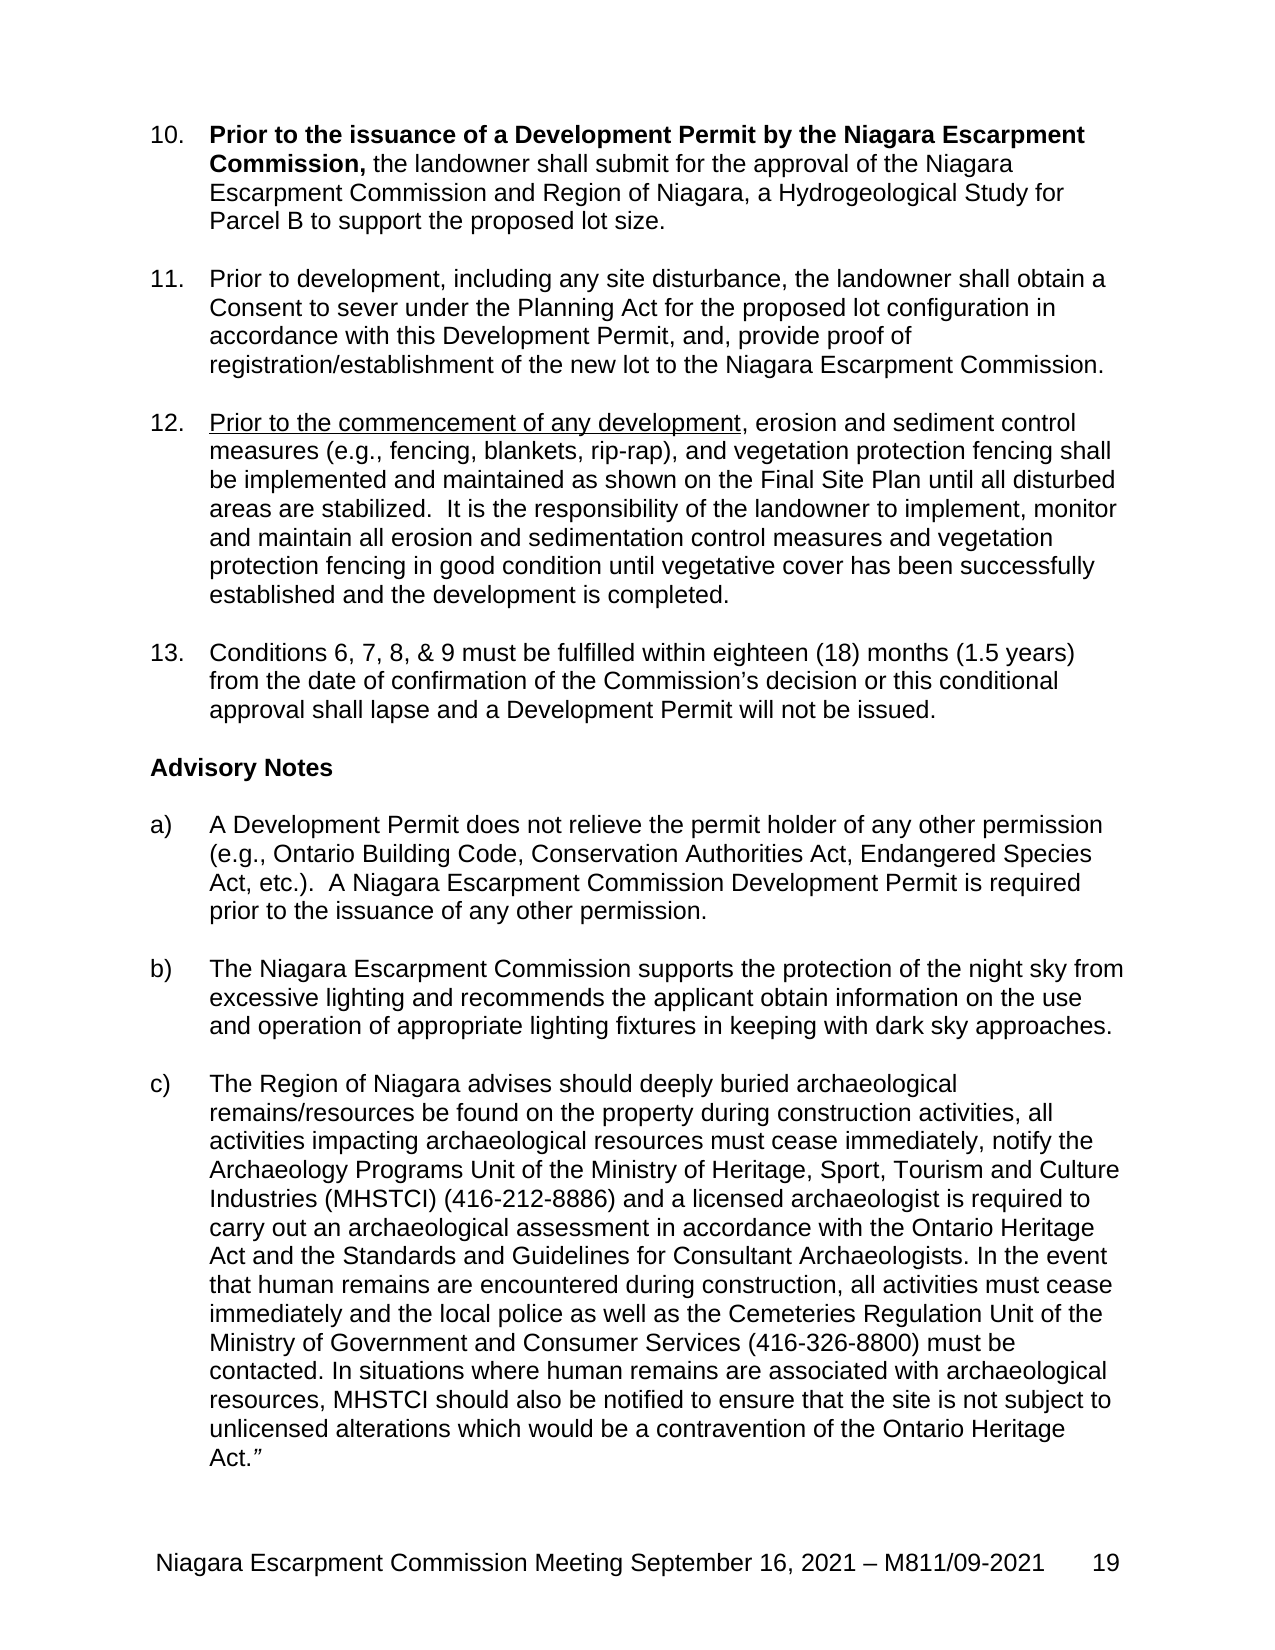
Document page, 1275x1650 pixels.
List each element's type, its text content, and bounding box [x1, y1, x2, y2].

list The Niagara Escarpment Commission supports the protection of the night sky from excessive lighting and recommends the applicant obtain information on the use and operation of appropriate lighting fixtures in keeping with dark sky approaches. [150, 954, 1125, 1040]
list Prior to development, including any site disturbance, the landowner shall obtain a Consent to sever under the Planning Act for the proposed lot configuration in accordance with this Development Permit, and, provide proof of registration/establishment of the new lot to the Niagara Escarpment Commission. [150, 264, 1125, 379]
list Prior to the commencement of any development, erosion and sediment control measures (e.g., fencing, blankets, rip-rap), and vegetation protection fencing shall be implemented and maintained as shown on the Final Site Plan until all disturbed areas are stabilized. It is the responsibility of the landowner to implement, monitor and maintain all erosion and sedimentation control measures and vegetation protection fencing in good condition until vegetative cover has been successfully established and the development is completed. [150, 407, 1125, 609]
list Conditions 6, 7, 8, & 9 must be fulfilled within eighteen (18) months (1.5 years) from the date of confirmation of the Commission’s decision or this conditional approval shall lapse and a Development Permit will not be issued. [150, 637, 1125, 724]
list Prior to the issuance of a Development Permit by the Niagara Escarpment Commission, the landowner shall submit for the approval of the Niagara Escarpment Commission and Region of Niagara, a Hydrogeological Study for Parcel B to support the proposed lot size. [150, 120, 1125, 235]
text Advisory Notes [150, 752, 1125, 781]
list The Region of Niagara advises should deeply buried archaeological remains/resources be found on the property during construction activities, all activities impacting archaeological resources must cease immediately, notify the Archaeology Programs Unit of the Ministry of Heritage, Sport, Tourism and Culture Industries (MHSTCI) (416-212-8886) and a licensed archaeologist is required to carry out an archaeological assessment in accordance with the Ontario Heritage Act and the Standards and Guidelines for Consultant Archaeologists. In the event that human remains are encountered during construction, all activities must cease immediately and the local police as well as the Cemeteries Regulation Unit of the Ministry of Government and Consumer Services (416-326-8800) must be contacted. In situations where human remains are associated with archaeological resources, MHSTCI should also be notified to ensure that the site is not subject to unlicensed alterations which would be a contravention of the Ontario Heritage Act.” [150, 1069, 1125, 1471]
list A Development Permit does not relieve the permit holder of any other permission (e.g., Ontario Building Code, Conservation Authorities Act, Endangered Species Act, etc.). A Niagara Escarpment Commission Development Permit is required prior to the issuance of any other permission. [150, 810, 1125, 925]
